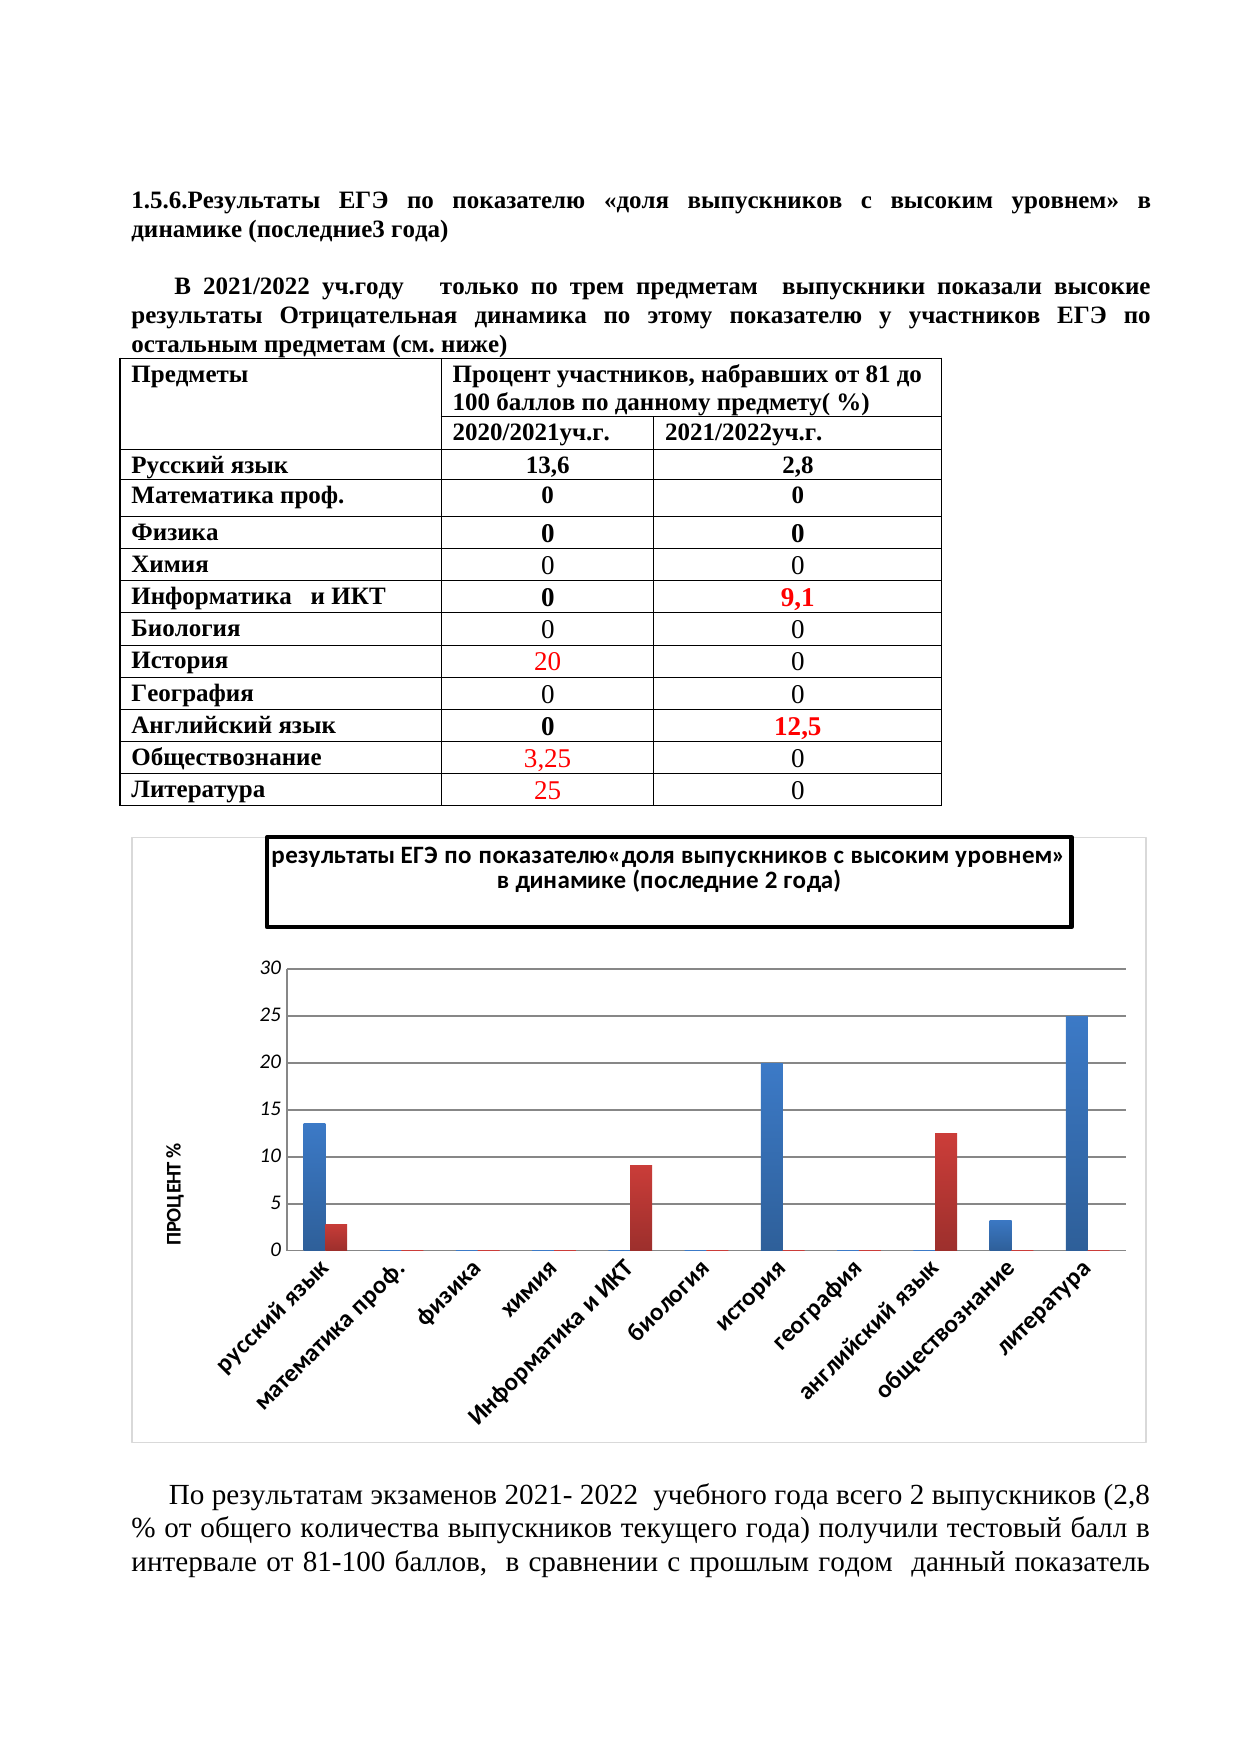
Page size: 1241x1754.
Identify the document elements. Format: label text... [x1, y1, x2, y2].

table_cell 0 [442, 549, 653, 580]
table_header Процент участников, набравших от 81 до 100 баллов по данному предмету( %) [442, 359, 941, 416]
table_cell Литература [121, 774, 441, 805]
table_cell Английский язык [121, 710, 441, 741]
table_cell 0 [654, 774, 941, 805]
table_cell Физика [121, 517, 441, 548]
table_cell История [121, 646, 441, 677]
table_cell Математика проф. [121, 480, 441, 516]
table_cell 0 [654, 517, 941, 548]
table_cell 0 [442, 613, 653, 644]
table_cell Обществознание [121, 742, 441, 773]
table_cell 0 [654, 480, 941, 516]
table_cell 9,1 [654, 581, 941, 612]
table_cell 12,5 [654, 710, 941, 741]
table_cell 0 [654, 742, 941, 773]
table_cell 13,6 [442, 450, 653, 479]
table_cell 0 [442, 480, 653, 516]
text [131, 1477, 1152, 1578]
table_cell 25 [442, 774, 653, 805]
table_cell 0 [442, 581, 653, 612]
table_cell Биология [121, 613, 441, 644]
table_cell 3,25 [442, 742, 653, 773]
table_cell 0 [654, 646, 941, 677]
table_cell География [121, 678, 441, 709]
table_cell Русский язык [121, 450, 441, 479]
table_cell 0 [442, 517, 653, 548]
table_cell 0 [442, 710, 653, 741]
table_cell 2020/2021уч.г. [442, 417, 653, 449]
table_cell 2,8 [654, 450, 941, 479]
table_cell Химия [121, 549, 441, 580]
table_cell 0 [654, 678, 941, 709]
table_cell 0 [654, 613, 941, 644]
table_header Предметы [121, 359, 441, 449]
table_cell 2021/2022уч.г. [654, 417, 941, 449]
table_cell Информатика и ИКТ [121, 581, 441, 612]
table_cell 0 [442, 678, 653, 709]
text 1.5.6.Результаты ЕГЭ по показателю «доля выпускников с высоким уровнем» в динамике (последние3 года) [131, 185, 1152, 243]
table_cell 20 [442, 646, 653, 677]
text В 2021/2022 уч.году только по трем предметам выпускники показали высокие результаты Отрицательная динамика по этому показателю у участников ЕГЭ по остальным предметам (см. ниже) [131, 271, 1152, 358]
table_cell 0 [654, 549, 941, 580]
